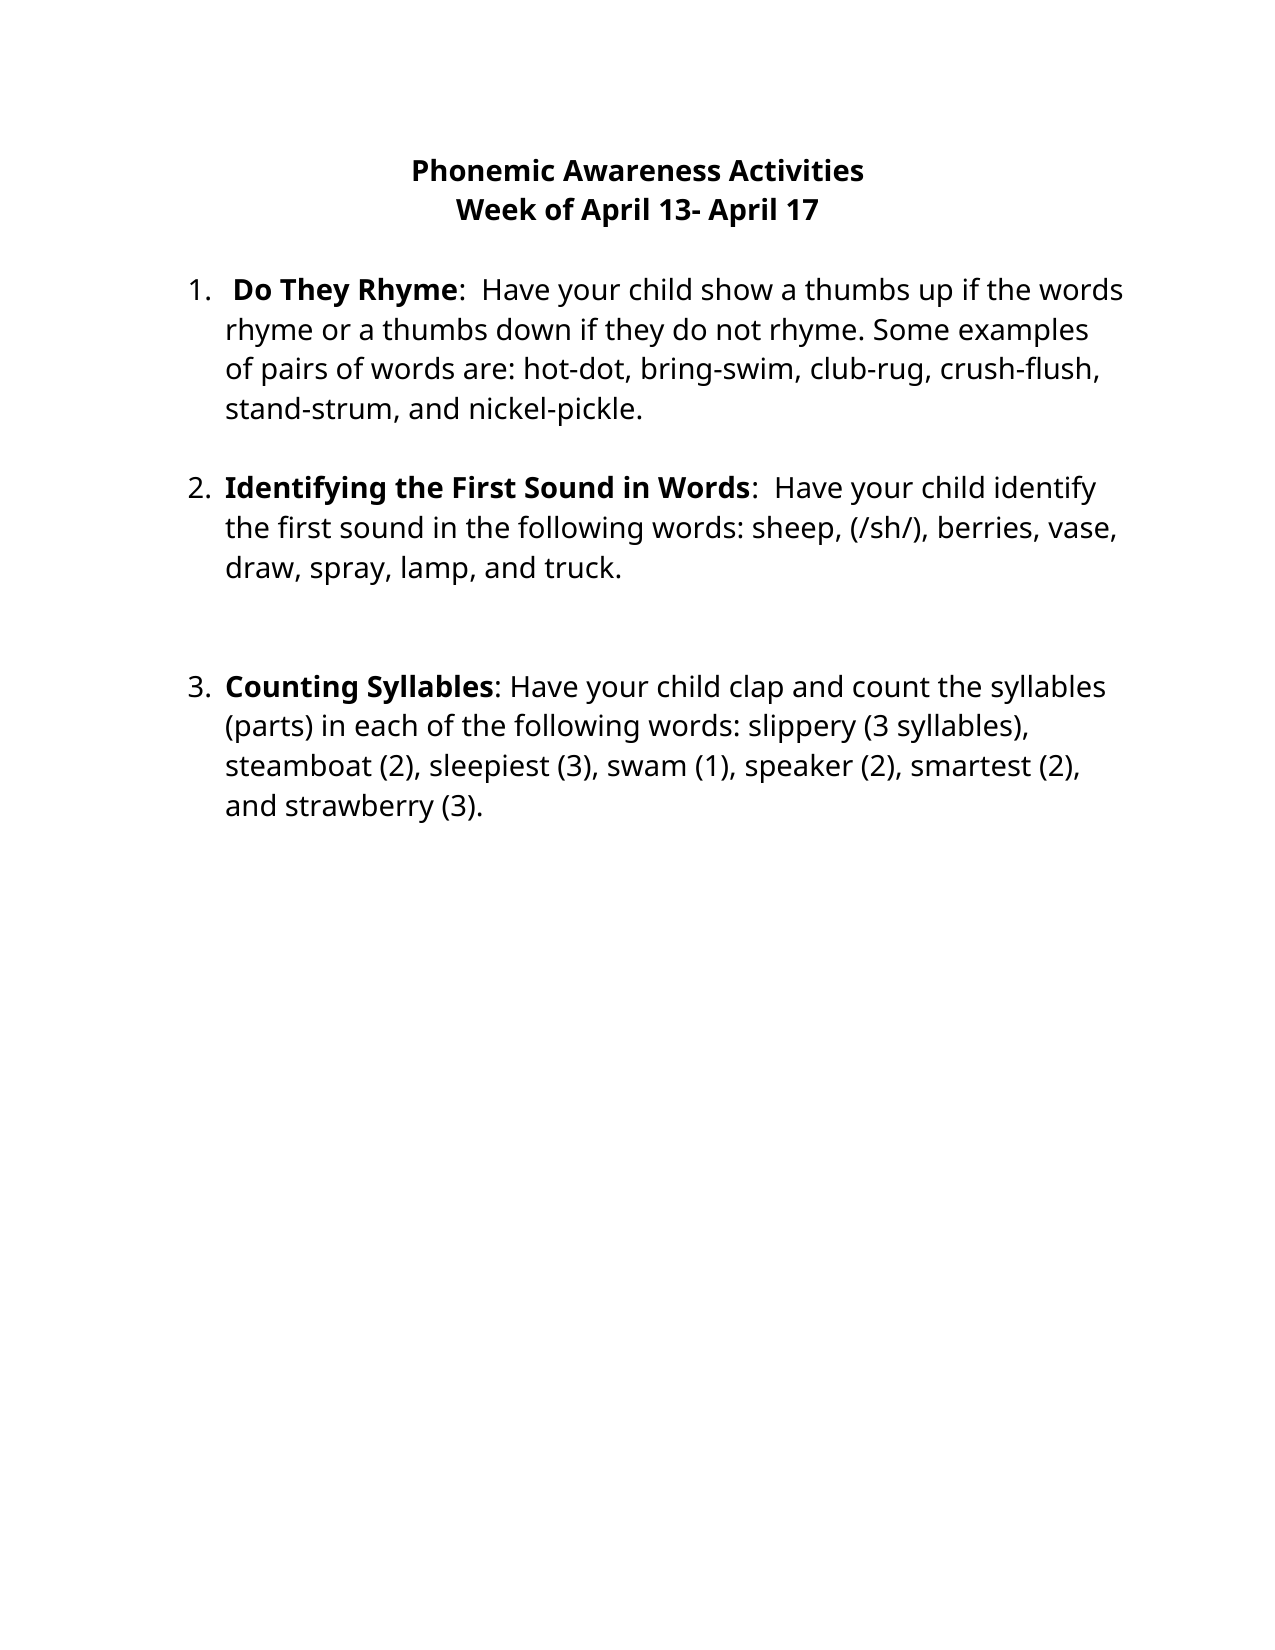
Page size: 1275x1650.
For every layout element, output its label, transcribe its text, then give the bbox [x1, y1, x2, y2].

list Identifying the First Sound in Words: Have your child identify the first sound in the following words: sheep, (/sh/), berries, vase, draw, spray, lamp, and truck. [187, 467, 1125, 587]
list Counting Syllables: Have your child clap and count the syllables (parts) in each of the following words: slippery (3 syllables), steamboat (2), sleepiest (3), swam (1), speaker (2), smartest (2), and strawberry (3). [187, 666, 1125, 825]
list Do They Rhyme: Have your child show a thumbs up if the words rhyme or a thumbs down if they do not rhyme. Some examples of pairs of words are: hot-dot, bring-swim, club-rug, crush-flush, stand-strum, and nickel-pickle. [187, 269, 1125, 428]
text Week of April 13- April 17 [150, 190, 1125, 229]
text Phonemic Awareness Activities [150, 150, 1125, 190]
